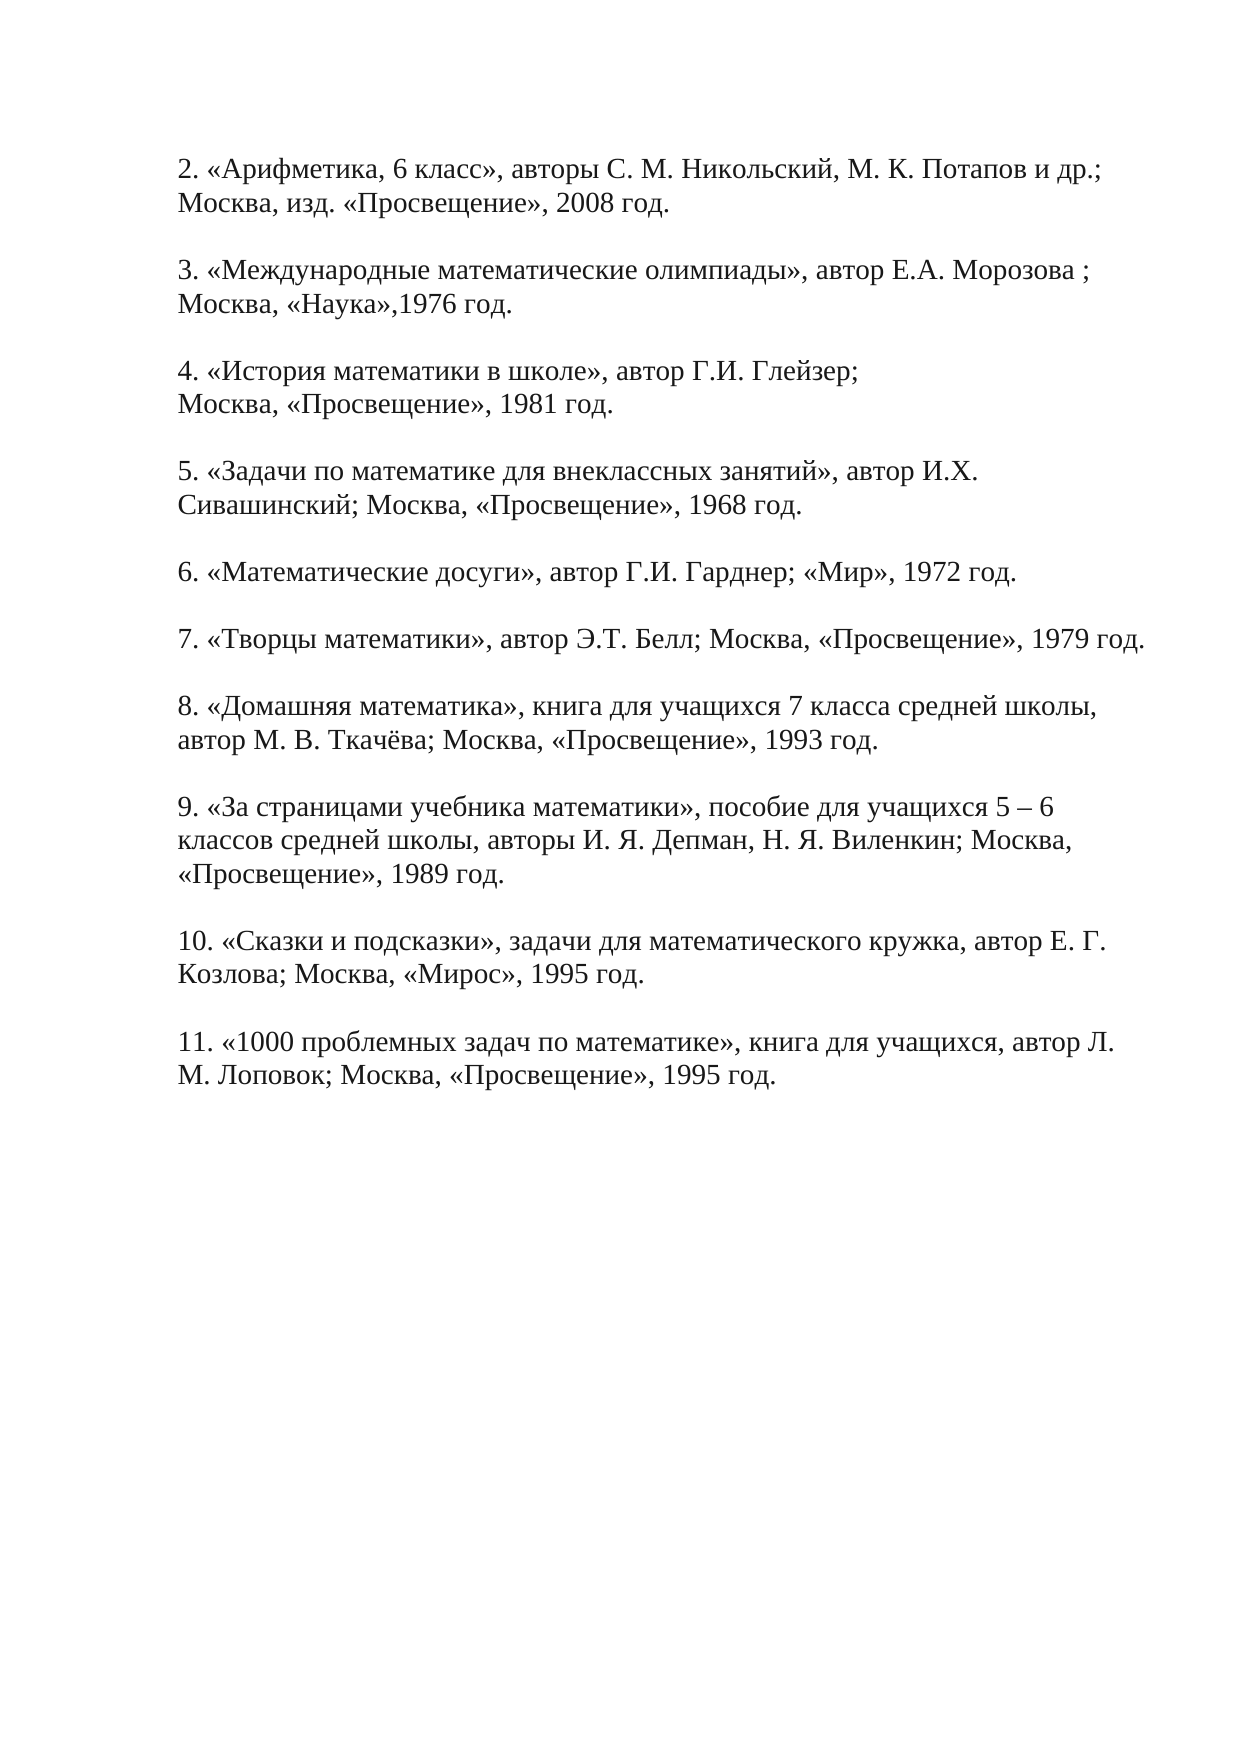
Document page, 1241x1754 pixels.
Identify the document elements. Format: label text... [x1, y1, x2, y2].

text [177, 118, 1152, 219]
text 3. «Международные математические олимпиады», автор Е.А. Морозова ; Москва, «Наука»,1976 год. 4. «История математики в школе», автор Г.И. Глейзер; Москва, «Просвещение», 1981 год. 5. «Задачи по математике для внеклассных занятий», автор И.Х. Сивашинский; Москва, «Просвещение», 1968 год. [177, 219, 1152, 521]
text 6. «Математические досуги», автор Г.И. Гарднер; «Мир», 1972 год. [177, 521, 1152, 588]
text 7. «Творцы математики», автор Э.Т. Белл; Москва, «Просвещение», 1979 год. 8. «Домашняя математика», книга для учащихся 7 класса средней школы, автор М. В. Ткачёва; Москва, «Просвещение», 1993 год. 9. «За страницами учебника математики», пособие для учащихся 5 – 6 классов средней школы, авторы И. Я. Депман, Н. Я. Виленкин; Москва, «Просвещение», 1989 год. 10. «Сказки и подсказки», задачи для математического кружка, автор Е. Г. Козлова; Москва, «Мирос», 1995 год. 11. «1000 проблемных задач по математике», книга для учащихся, автор Л. М. Лоповок; Москва, «Просвещение», 1995 год. [177, 588, 1152, 1091]
